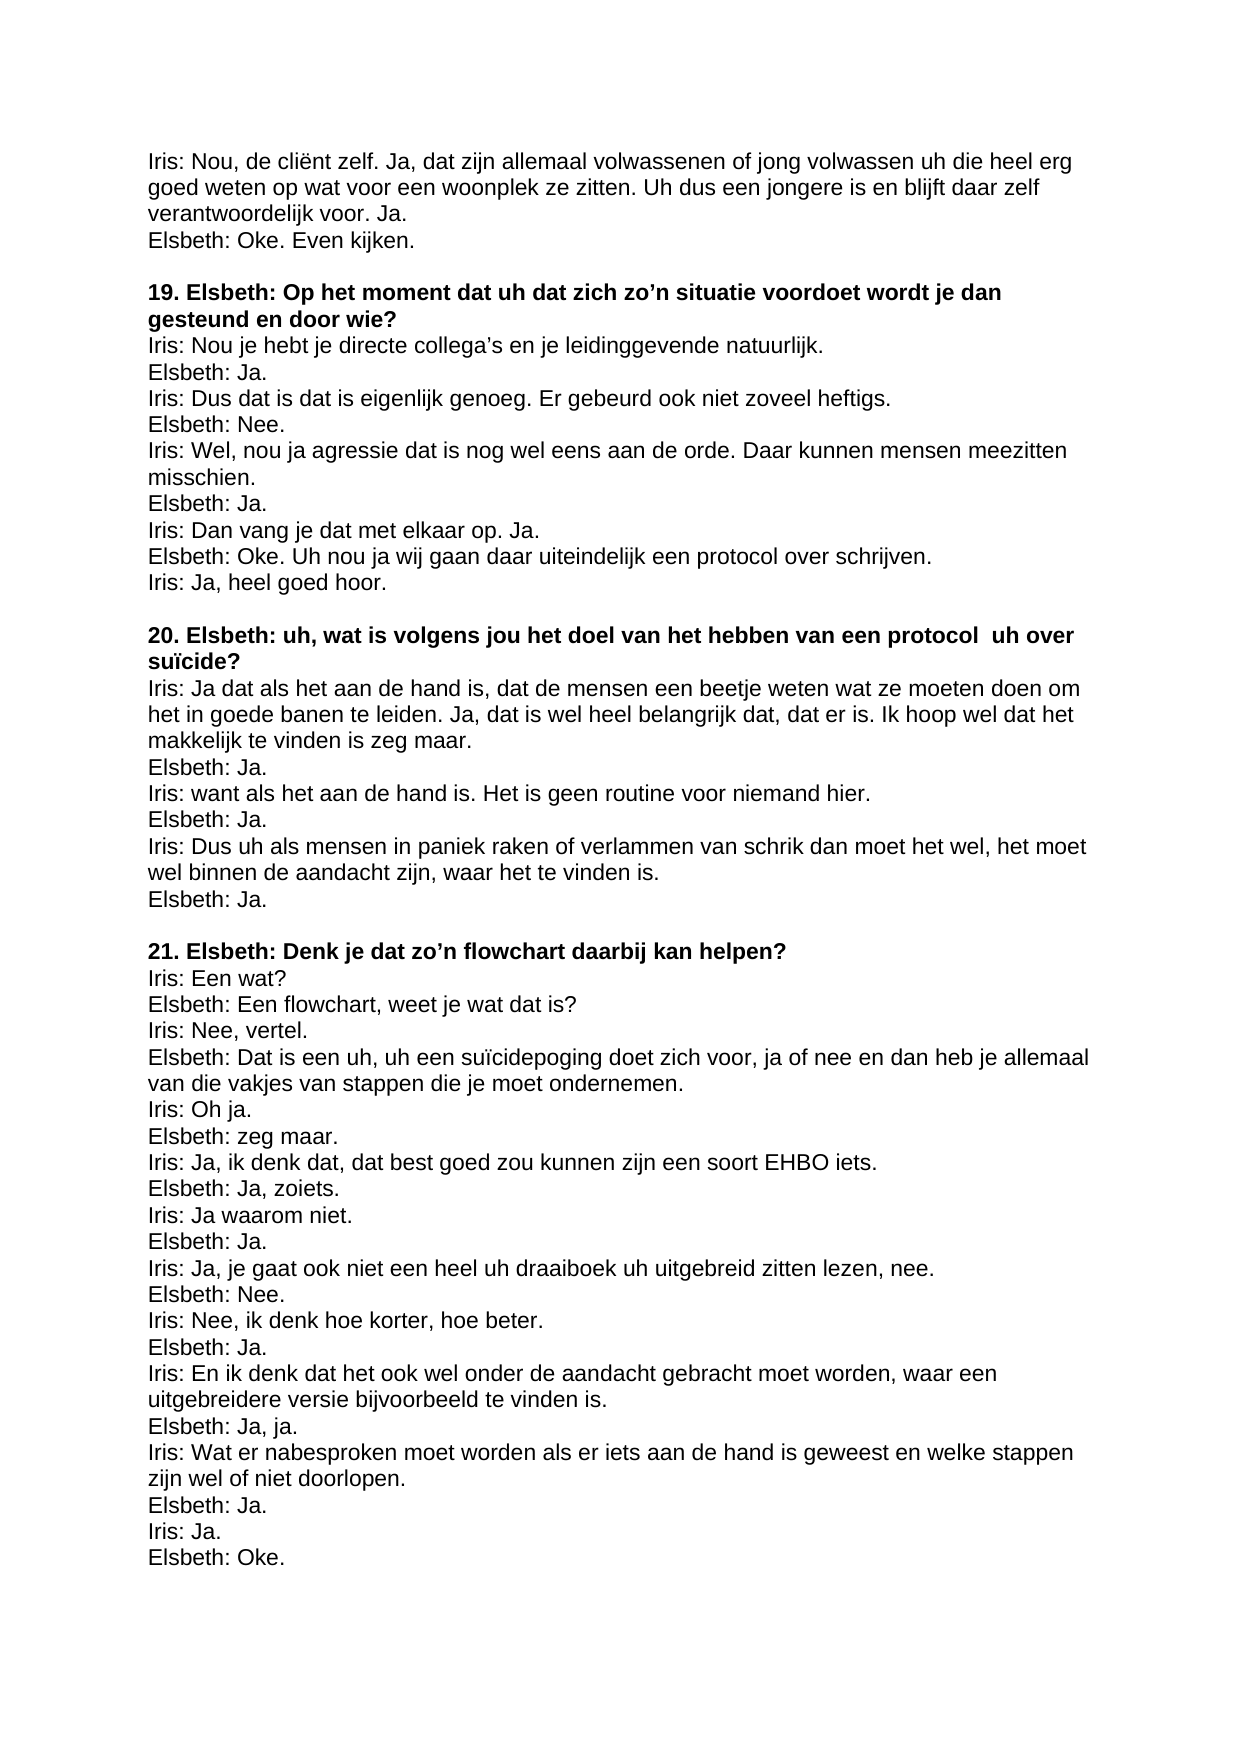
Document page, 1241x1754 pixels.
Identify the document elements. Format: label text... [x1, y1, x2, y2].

text Iris: Een wat? [148, 964, 1093, 991]
text Iris: Dus uh als mensen in paniek raken of verlammen van schrik dan moet het wel, het moet wel binnen de aandacht zijn, waar het te vinden is. [148, 833, 1093, 886]
text Iris: Nee, ik denk hoe korter, hoe beter. [148, 1307, 1093, 1333]
text Elsbeth: Oke. Uh nou ja wij gaan daar uiteindelijk een protocol over schrijven. [148, 543, 1093, 569]
text Elsbeth: Ja. [148, 490, 1093, 517]
text Iris: Nou, de cliënt zelf. Ja, dat zijn allemaal volwassenen of jong volwassen uh die heel erg goed weten op wat voor een woonplek ze zitten. Uh dus een jongere is en blijft daar zelf verantwoordelijk voor. Ja. [148, 148, 1093, 227]
text Elsbeth: Ja, ja. [148, 1413, 1093, 1439]
text Elsbeth: Nee. [148, 411, 1093, 437]
text Iris: Wat er nabesproken moet worden als er iets aan de hand is geweest en welke stappen zijn wel of niet doorlopen. [148, 1439, 1093, 1492]
text Elsbeth: Een flowchart, weet je wat dat is? [148, 991, 1093, 1017]
text Elsbeth: Ja. [148, 806, 1093, 833]
text Elsbeth: Oke. Even kijken. [148, 227, 1093, 253]
text Iris: Dan vang je dat met elkaar op. Ja. [148, 517, 1093, 543]
text Iris: Dus dat is dat is eigenlijk genoeg. Er gebeurd ook niet zoveel heftigs. [148, 385, 1093, 411]
text Iris: Wel, nou ja agressie dat is nog wel eens aan de orde. Daar kunnen mensen meezitten misschien. [148, 437, 1093, 490]
text Elsbeth: Nee. [148, 1281, 1093, 1307]
text Elsbeth: Oke. [148, 1544, 1093, 1571]
text Iris: Nee, vertel. [148, 1017, 1093, 1044]
text Iris: want als het aan de hand is. Het is geen routine voor niemand hier. [148, 780, 1093, 806]
text Elsbeth: zeg maar. [148, 1123, 1093, 1149]
text Elsbeth: Ja. [148, 1228, 1093, 1254]
text Iris: Ja, heel goed hoor. [148, 569, 1093, 596]
text Elsbeth: Ja, zoiets. [148, 1175, 1093, 1202]
text Elsbeth: Dat is een uh, uh een suïcidepoging doet zich voor, ja of nee en dan heb je allemaal van die vakjes van stappen die je moet ondernemen. [148, 1044, 1093, 1096]
text Iris: En ik denk dat het ook wel onder de aandacht gebracht moet worden, waar een uitgebreidere versie bijvoorbeeld te vinden is. [148, 1360, 1093, 1413]
text Iris: Ja, ik denk dat, dat best goed zou kunnen zijn een soort EHBO iets. [148, 1149, 1093, 1175]
text 20. Elsbeth: uh, wat is volgens jou het doel van het hebben van een protocol uh over suïcide? [148, 622, 1093, 675]
text 21. Elsbeth: Denk je dat zo’n flowchart daarbij kan helpen? [148, 938, 1093, 964]
text Iris: Ja. [148, 1518, 1093, 1544]
text Elsbeth: Ja. [148, 754, 1093, 780]
text Iris: Oh ja. [148, 1096, 1093, 1123]
text Iris: Ja dat als het aan de hand is, dat de mensen een beetje weten wat ze moeten doen om het in goede banen te leiden. Ja, dat is wel heel belangrijk dat, dat er is. Ik hoop wel dat het makkelijk te vinden is zeg maar. [148, 675, 1093, 754]
text 19. Elsbeth: Op het moment dat uh dat zich zo’n situatie voordoet wordt je dan gesteund en door wie? [148, 279, 1093, 332]
text Iris: Ja waarom niet. [148, 1202, 1093, 1228]
text Elsbeth: Ja. [148, 1333, 1093, 1360]
text Iris: Nou je hebt je directe collega’s en je leidinggevende natuurlijk. [148, 332, 1093, 358]
text Elsbeth: Ja. [148, 358, 1093, 385]
text Iris: Ja, je gaat ook niet een heel uh draaiboek uh uitgebreid zitten lezen, nee. [148, 1254, 1093, 1281]
text Elsbeth: Ja. [148, 886, 1093, 912]
text Elsbeth: Ja. [148, 1492, 1093, 1518]
